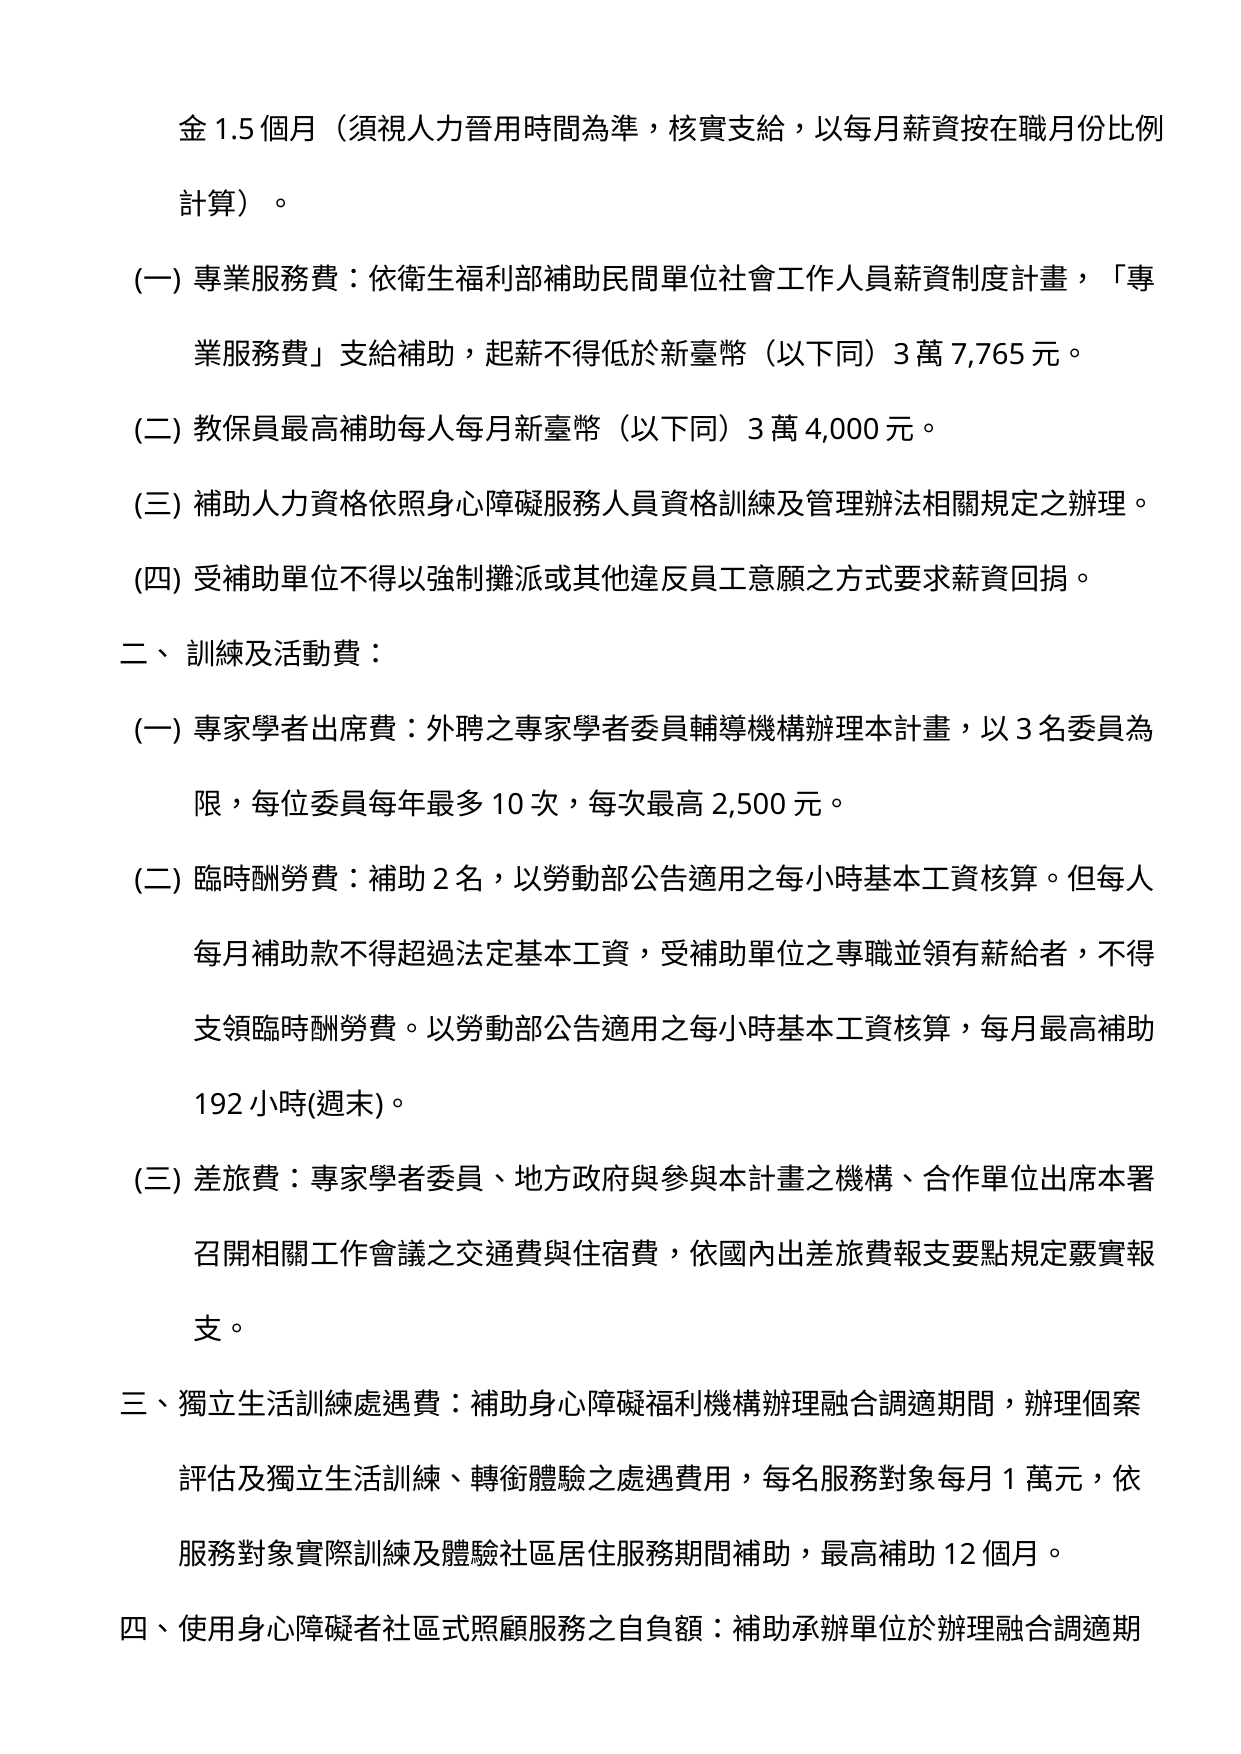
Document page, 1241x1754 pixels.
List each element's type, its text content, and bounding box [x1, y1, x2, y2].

list 專業服務費：依衛生福利部補助民間單位社會工作人員薪資制度計畫，「專業服務費」支給補助，起薪不得低於新臺幣（以下同）3萬7,765元。 [134, 239, 1165, 389]
list 受補助單位不得以強制攤派或其他違反員工意願之方式要求薪資回捐。 [134, 539, 1165, 614]
list 補助人力資格依照身心障礙服務人員資格訓練及管理辦法相關規定之辦理。 [134, 464, 1165, 539]
list 獨立生活訓練處遇費：補助身心障礙福利機構辦理融合調適期間，辦理個案評估及獨立生活訓練、轉銜體驗之處遇費用，每名服務對象每月1 萬元，依服務對象實際訓練及體驗社區居住服務期間補助，最高補助12個月。 [119, 1364, 1165, 1589]
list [119, 89, 1165, 239]
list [119, 1589, 1165, 1664]
list 臨時酬勞費：補助2名，以勞動部公告適用之每小時基本工資核算。但每人每月補助款不得超過法定基本工資，受補助單位之專職並領有薪給者，不得支領臨時酬勞費。以勞動部公告適用之每小時基本工資核算，每月最高補助192小時(週末)。 [134, 839, 1165, 1139]
list 教保員最高補助每人每月新臺幣（以下同）3萬4,000元。 [134, 389, 1165, 464]
list 專家學者出席費：外聘之專家學者委員輔導機構辦理本計畫，以3名委員為限，每位委員每年最多10次，每次最高 2,500 元。 [134, 689, 1165, 839]
list 訓練及活動費： [119, 614, 1165, 689]
list 差旅費：專家學者委員、地方政府與參與本計畫之機構、合作單位出席本署召開相關工作會議之交通費與住宿費，依國內出差旅費報支要點規定覈實報支。 [134, 1139, 1165, 1364]
